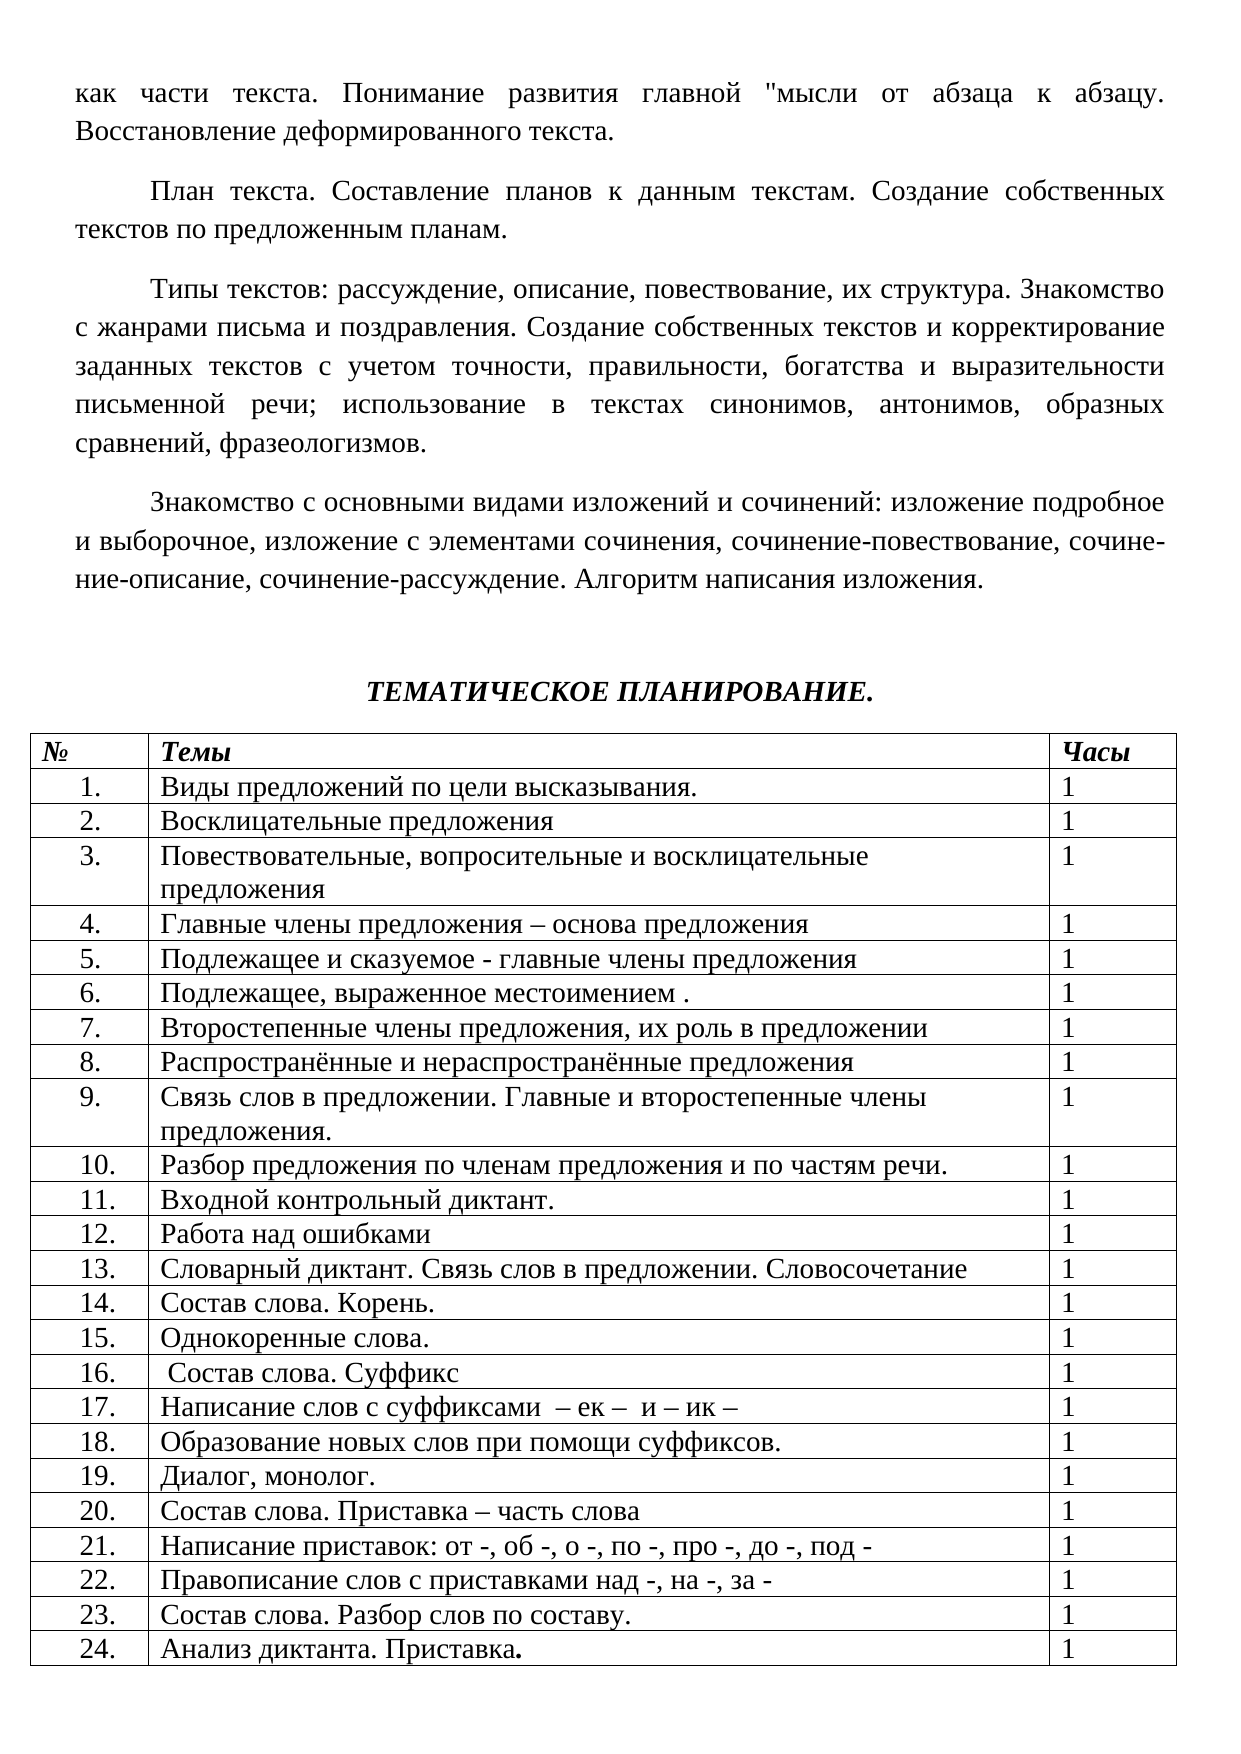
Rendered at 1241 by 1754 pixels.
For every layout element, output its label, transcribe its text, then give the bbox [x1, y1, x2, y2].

table_cell 1 [1050, 975, 1176, 1009]
table_cell Разбор предложения по членам предложения и по частям речи. [149, 1147, 1049, 1181]
table_cell Второстепенные члены предложения, их роль в предложении [149, 1010, 1049, 1043]
table_cell [31, 1597, 148, 1630]
text Знакомство с основными видами изложений и сочинений: изложение подробное и выборочное, изложение с элементами сочинения, сочинение-повествование, сочинение-описание, сочинение-рассуждение. Алгоритм написания изложения. [75, 484, 1165, 595]
table_cell 1 [1050, 1251, 1176, 1284]
table_cell Восклицательные предложения [149, 804, 1049, 837]
table_header Темы [149, 734, 1049, 768]
table_cell 1 [1050, 1079, 1176, 1146]
table_cell Состав слова. Приставка – часть слова [149, 1493, 1049, 1527]
table_cell 1 [1050, 1147, 1176, 1181]
text План текста. Составление планов к данным текстам. Создание собственных текстов по предложенным планам. [75, 173, 1165, 245]
table_cell [31, 906, 148, 940]
table_cell 1 [1050, 1424, 1176, 1457]
table_cell [31, 1355, 148, 1388]
table_cell Виды предложений по цели высказывания. [149, 769, 1049, 802]
table_cell [31, 1424, 148, 1457]
table_header № [31, 734, 148, 768]
table_cell Главные члены предложения – основа предложения [149, 906, 1049, 940]
table_cell [31, 804, 148, 837]
table_cell [31, 975, 148, 1009]
table_cell [31, 1216, 148, 1250]
text ТЕМАТИЧЕСКОЕ ПЛАНИРОВАНИЕ. [75, 674, 1165, 707]
table_cell Диалог, монолог. [149, 1459, 1049, 1492]
table_cell 1 [1050, 1355, 1176, 1388]
table_cell 1 [1050, 1010, 1176, 1043]
table_cell Правописание слов с приставками над -, на -, за - [149, 1562, 1049, 1596]
table_cell 1 [1050, 1389, 1176, 1423]
table_cell Подлежащее, выраженное местоимением . [149, 975, 1049, 1009]
table_cell Подлежащее и сказуемое - главные члены предложения [149, 941, 1049, 974]
table_cell 1 [1050, 1320, 1176, 1354]
table_cell [31, 1631, 148, 1665]
table_cell 1 [1050, 1182, 1176, 1215]
table_cell [31, 838, 148, 905]
table_cell Состав слова. Корень. [149, 1286, 1049, 1319]
table_cell Образование новых слов при помощи суффиксов. [149, 1424, 1049, 1457]
table_cell Написание слов с суффиксами – ек – и – ик – [149, 1389, 1049, 1423]
table_cell Однокоренные слова. [149, 1320, 1049, 1354]
table_cell [31, 1320, 148, 1354]
table_cell 1 [1050, 1528, 1176, 1561]
table_cell 1 [1050, 1631, 1176, 1665]
table_cell 1 [1050, 906, 1176, 940]
text Типы текстов: рассуждение, описание, повествование, их структура. Знакомство с жанрами письма и поздравления. Создание собственных текстов и корректирование заданных текстов с учетом точности, правильности, богатства и выразительности письменной речи; использование в текстах синонимов, антонимов, образных сравнений, фразеологизмов. [75, 271, 1165, 458]
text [75, 75, 1165, 147]
table_cell 1 [1050, 941, 1176, 974]
table_cell 1 [1050, 1562, 1176, 1596]
table_cell Анализ диктанта. Приставка. [149, 1631, 1049, 1665]
table_cell Состав слова. Суффикс [149, 1355, 1049, 1388]
table_cell 1 [1050, 769, 1176, 802]
table_cell [31, 941, 148, 974]
table_cell 1 [1050, 804, 1176, 837]
table_cell 1 [1050, 1459, 1176, 1492]
table_cell [31, 1286, 148, 1319]
table_cell 1 [1050, 1286, 1176, 1319]
table_cell Распространённые и нераспространённые предложения [149, 1045, 1049, 1078]
table_cell 1 [1050, 1597, 1176, 1630]
table_header Часы [1050, 734, 1176, 768]
table_cell Состав слова. Разбор слов по составу. [149, 1597, 1049, 1630]
table_cell [31, 1079, 148, 1146]
table_cell Работа над ошибками [149, 1216, 1049, 1250]
table_cell 1 [1050, 1493, 1176, 1527]
table_cell [31, 1459, 148, 1492]
table_cell [31, 1251, 148, 1284]
table_cell [31, 1147, 148, 1181]
table_cell 1 [1050, 1216, 1176, 1250]
table_cell 1 [1050, 1045, 1176, 1078]
table_cell Входной контрольный диктант. [149, 1182, 1049, 1215]
table_cell [31, 1182, 148, 1215]
table_cell [31, 1045, 148, 1078]
table_cell [31, 1389, 148, 1423]
table_cell [31, 1010, 148, 1043]
table_cell [31, 769, 148, 802]
table_cell [31, 1562, 148, 1596]
table_cell Повествовательные, вопросительные и восклицательные предложения [149, 838, 1049, 905]
table_cell 1 [1050, 838, 1176, 905]
table_cell Словарный диктант. Связь слов в предложении. Словосочетание [149, 1251, 1049, 1284]
table_cell [31, 1493, 148, 1527]
table_cell [31, 1528, 148, 1561]
table_cell Написание приставок: от -, об -, о -, по -, про -, до -, под - [149, 1528, 1049, 1561]
table_cell Связь слов в предложении. Главные и второстепенные члены предложения. [149, 1079, 1049, 1146]
